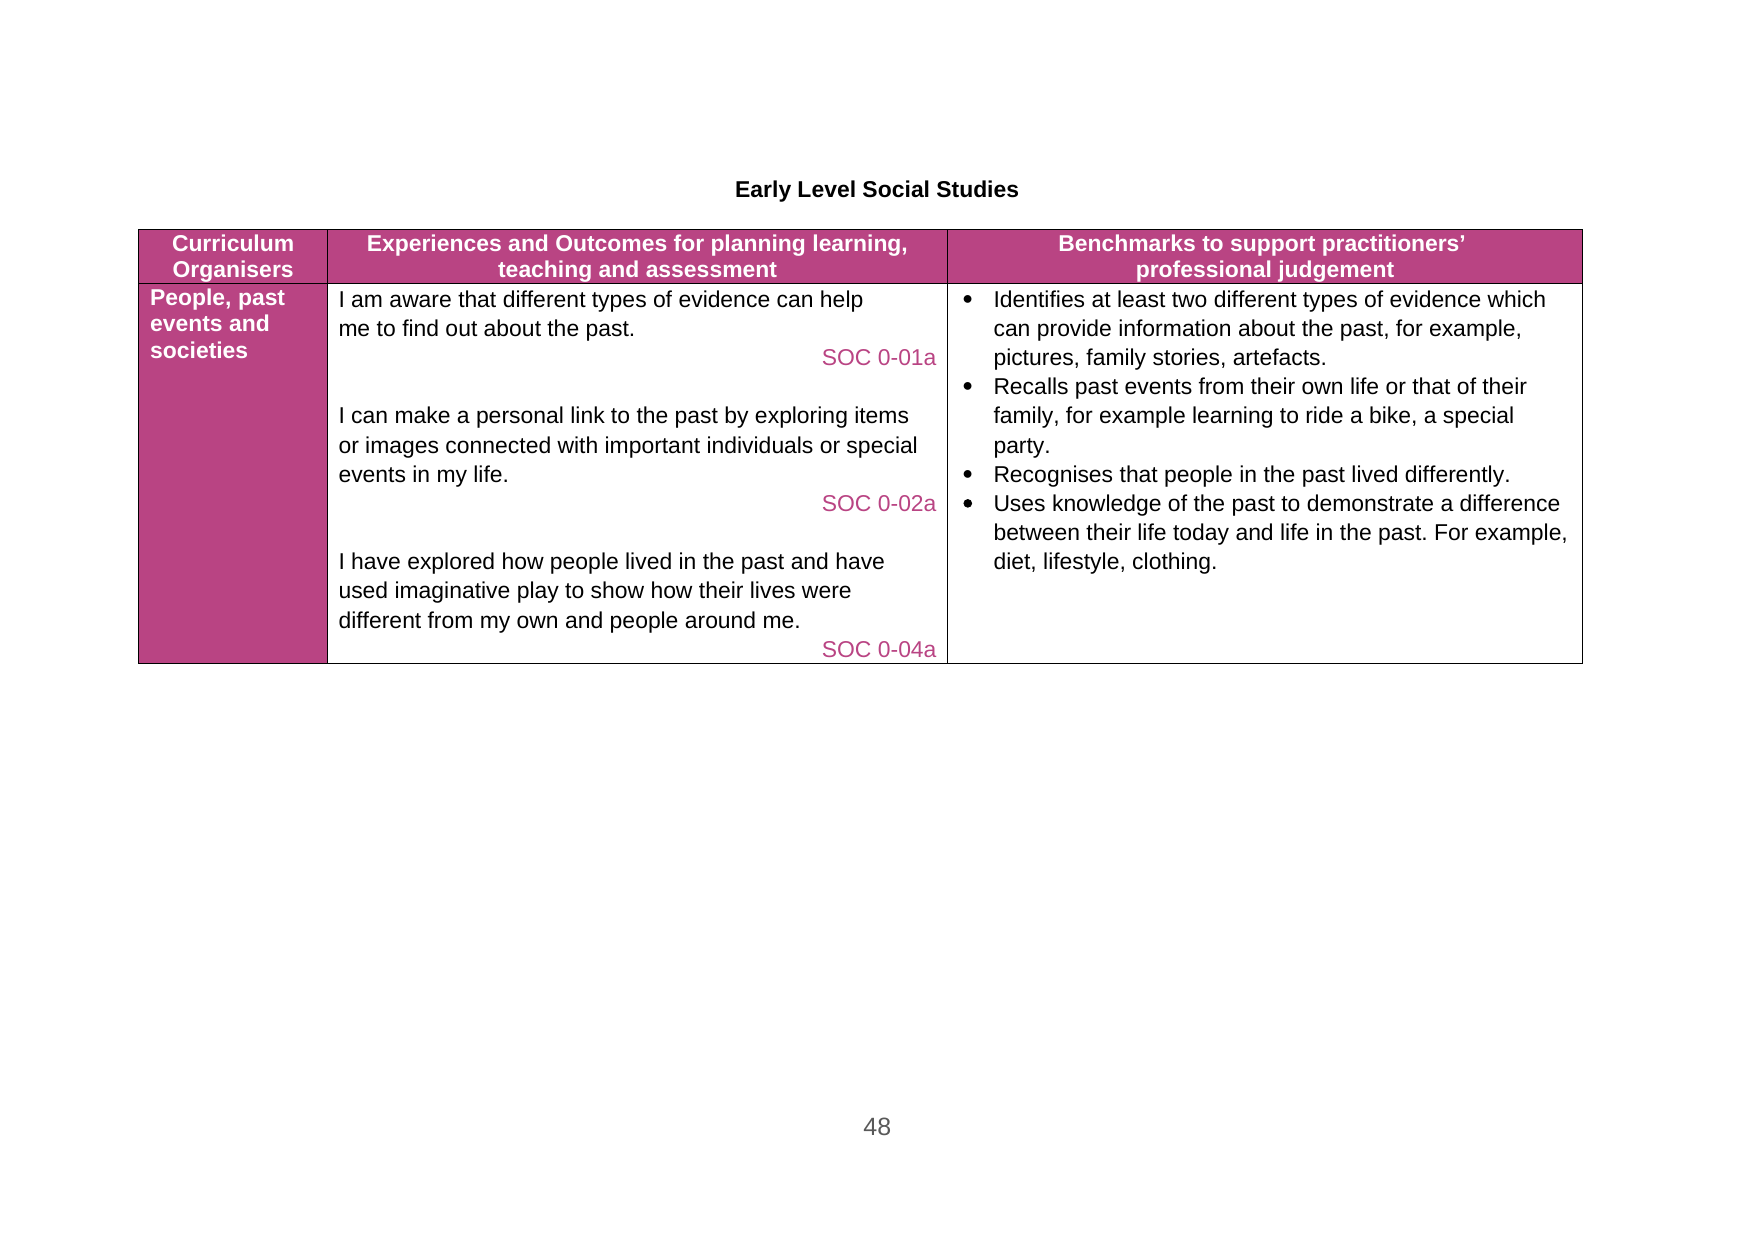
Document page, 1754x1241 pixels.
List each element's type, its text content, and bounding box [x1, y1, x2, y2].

table_header Experiences and Outcomes for planning learning, teaching and assessment [328, 230, 947, 283]
table_header Benchmarks to support practitioners’ professional judgement [948, 230, 1582, 283]
table_cell People, past events and societies [139, 284, 327, 663]
table_cell Identifies at least two different types of evidence which can provide information about the past, for example, pictures, family stories, artefacts. Recalls past events from their own life or that of their family, for example learning to ride a bike, a special party. Recognises that people in the past lived differently. Uses knowledge of the past to demonstrate a difference between their life today and life in the past. For example, diet, lifestyle, clothing. [948, 284, 1582, 663]
table_header Curriculum Organisers [139, 230, 327, 283]
text Early Level Social Studies [150, 176, 1604, 203]
table_cell I am aware that different types of evidence can help me to find out about the past. SOC 0-01a I can make a personal link to the past by exploring items or images connected with important individuals or special events in my life. SOC 0-02a I have explored how people lived in the past and have used imaginative play to show how their lives were different from my own and people around me. SOC 0-04a [328, 284, 947, 663]
